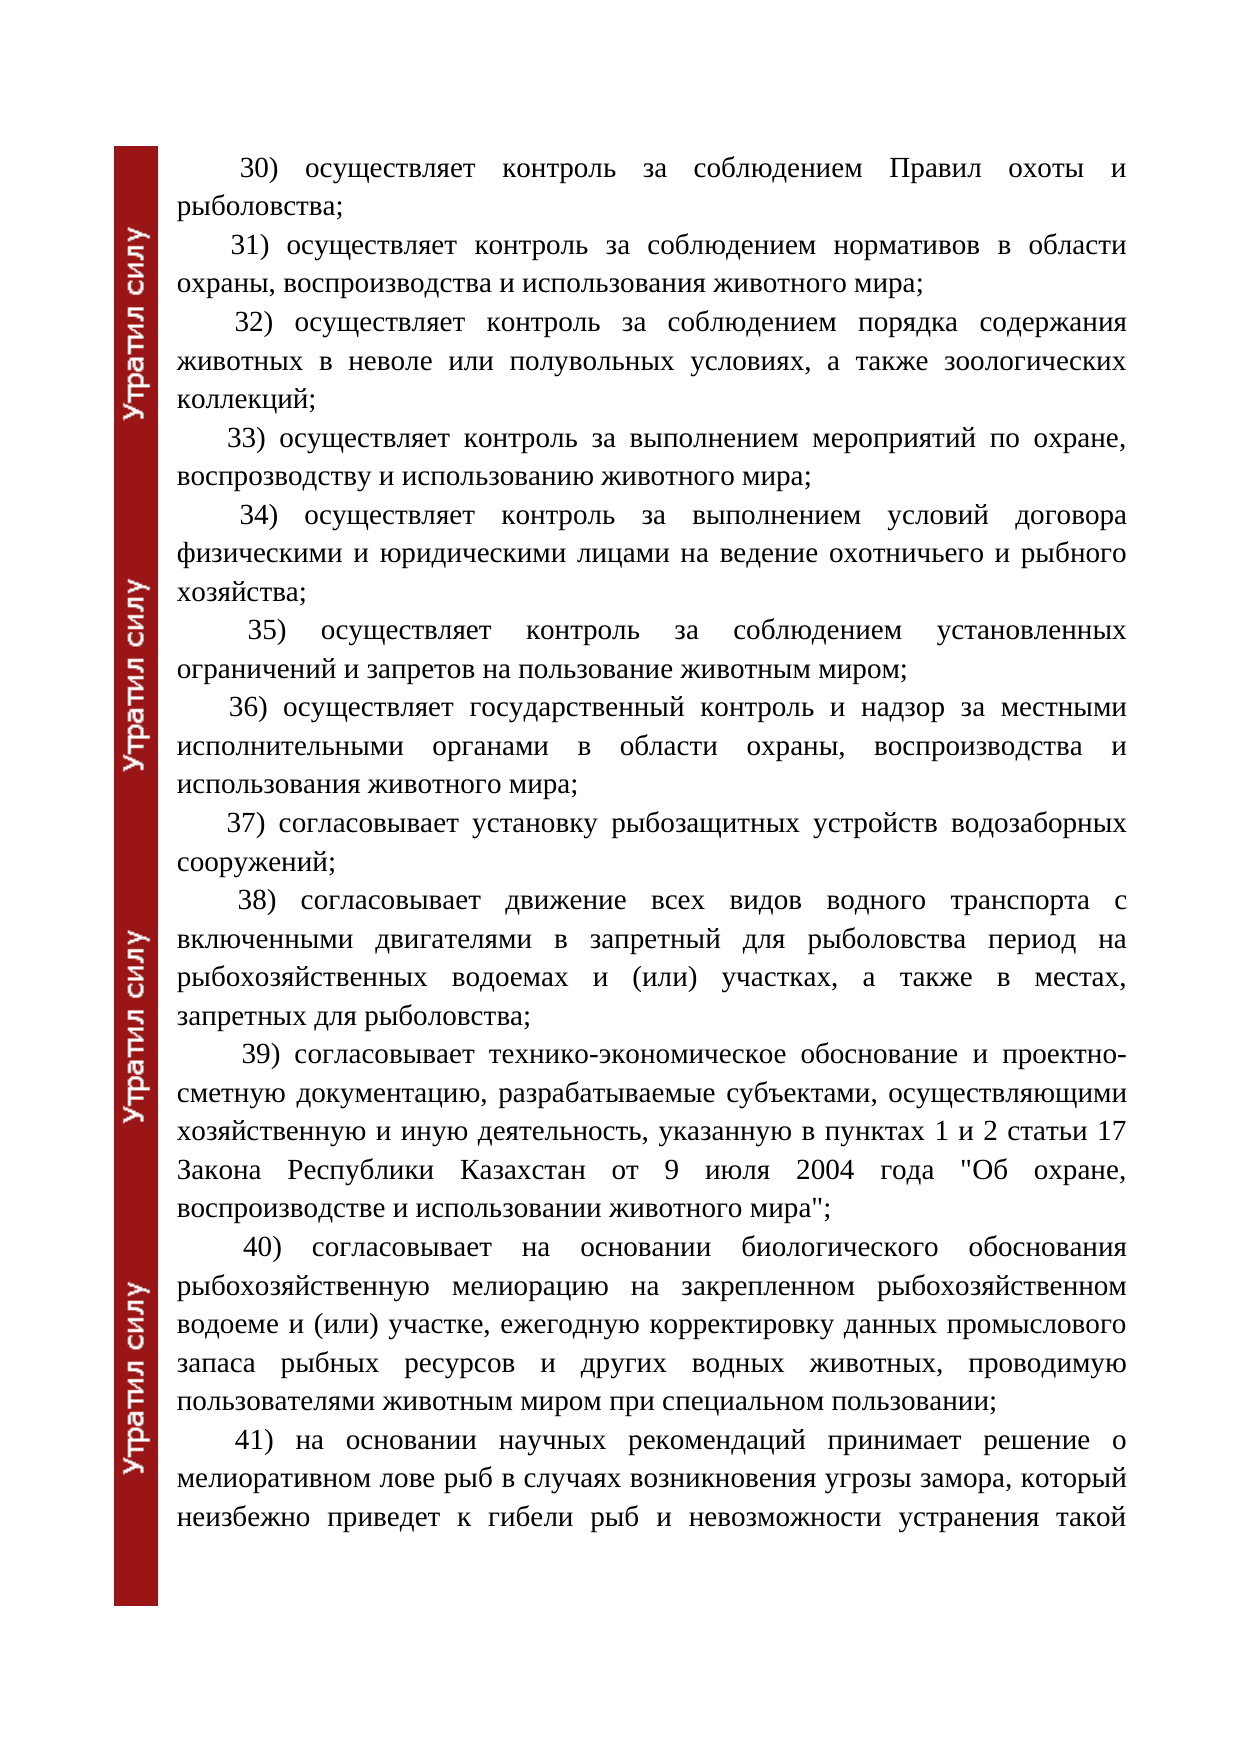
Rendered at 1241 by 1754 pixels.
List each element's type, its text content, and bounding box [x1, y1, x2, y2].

text 30) осуществляет контроль за соблюдением Правил охоты и рыболовства; [112, 150, 1128, 222]
picture [114, 222, 158, 227]
text 38) согласовывает движение всех видов водного транспорта с включенными двигателями в запретный для рыболовства период на рыбохозяйственных водоемах и (или) участках, а также в местах, запретных для рыболовства; [112, 882, 1128, 1031]
picture [114, 877, 158, 882]
picture [114, 1224, 158, 1229]
text 32) осуществляет контроль за соблюдением порядка содержания животных в неволе или полувольных условиях, а также зоологических коллекций; [112, 304, 1128, 415]
text 35) осуществляет контроль за соблюдением установленных ограничений и запретов на пользование животным миром; [112, 612, 1128, 684]
text 31) осуществляет контроль за соблюдением нормативов в области охраны, воспроизводства и использования животного мира; [112, 227, 1128, 299]
picture [114, 1417, 158, 1422]
picture [114, 415, 158, 420]
text 40) согласовывает на основании биологического обоснования рыбохозяйственную мелиорацию на закрепленном рыбохозяйственном водоеме и (или) участке, ежегодную корректировку данных промыслового запаса рыбных ресурсов и других водных животных, проводимую пользователями животным миром при специальном пользовании; [112, 1229, 1128, 1417]
picture [114, 1532, 158, 1606]
picture [114, 800, 158, 805]
picture [114, 1031, 158, 1036]
text 33) осуществляет контроль за выполнением мероприятий по охране, воспрозводству и использованию животного мира; [112, 420, 1128, 492]
picture [114, 492, 158, 497]
picture [114, 607, 158, 612]
text 34) осуществляет контроль за выполнением условий договора физическими и юридическими лицами на ведение охотничьего и рыбного хозяйства; [112, 497, 1128, 607]
text 36) осуществляет государственный контроль и надзор за местными исполнительными органами в области охраны, воспроизводства и использования животного мира; [112, 689, 1128, 800]
picture [114, 146, 158, 150]
text 39) согласовывает технико-экономическое обоснование и проектно-сметную документацию, разрабатываемые субъектами, осуществляющими хозяйственную и иную деятельность, указанную в пунктах 1 и 2 статьи 17 Закона Республики Казахстан от 9 июля 2004 года "Об охране, воспроизводстве и использовании животного мира"; [112, 1036, 1128, 1224]
text 37) согласовывает установку рыбозащитных устройств водозаборных сооружений; [112, 805, 1128, 877]
picture [114, 684, 158, 689]
picture [114, 299, 158, 304]
